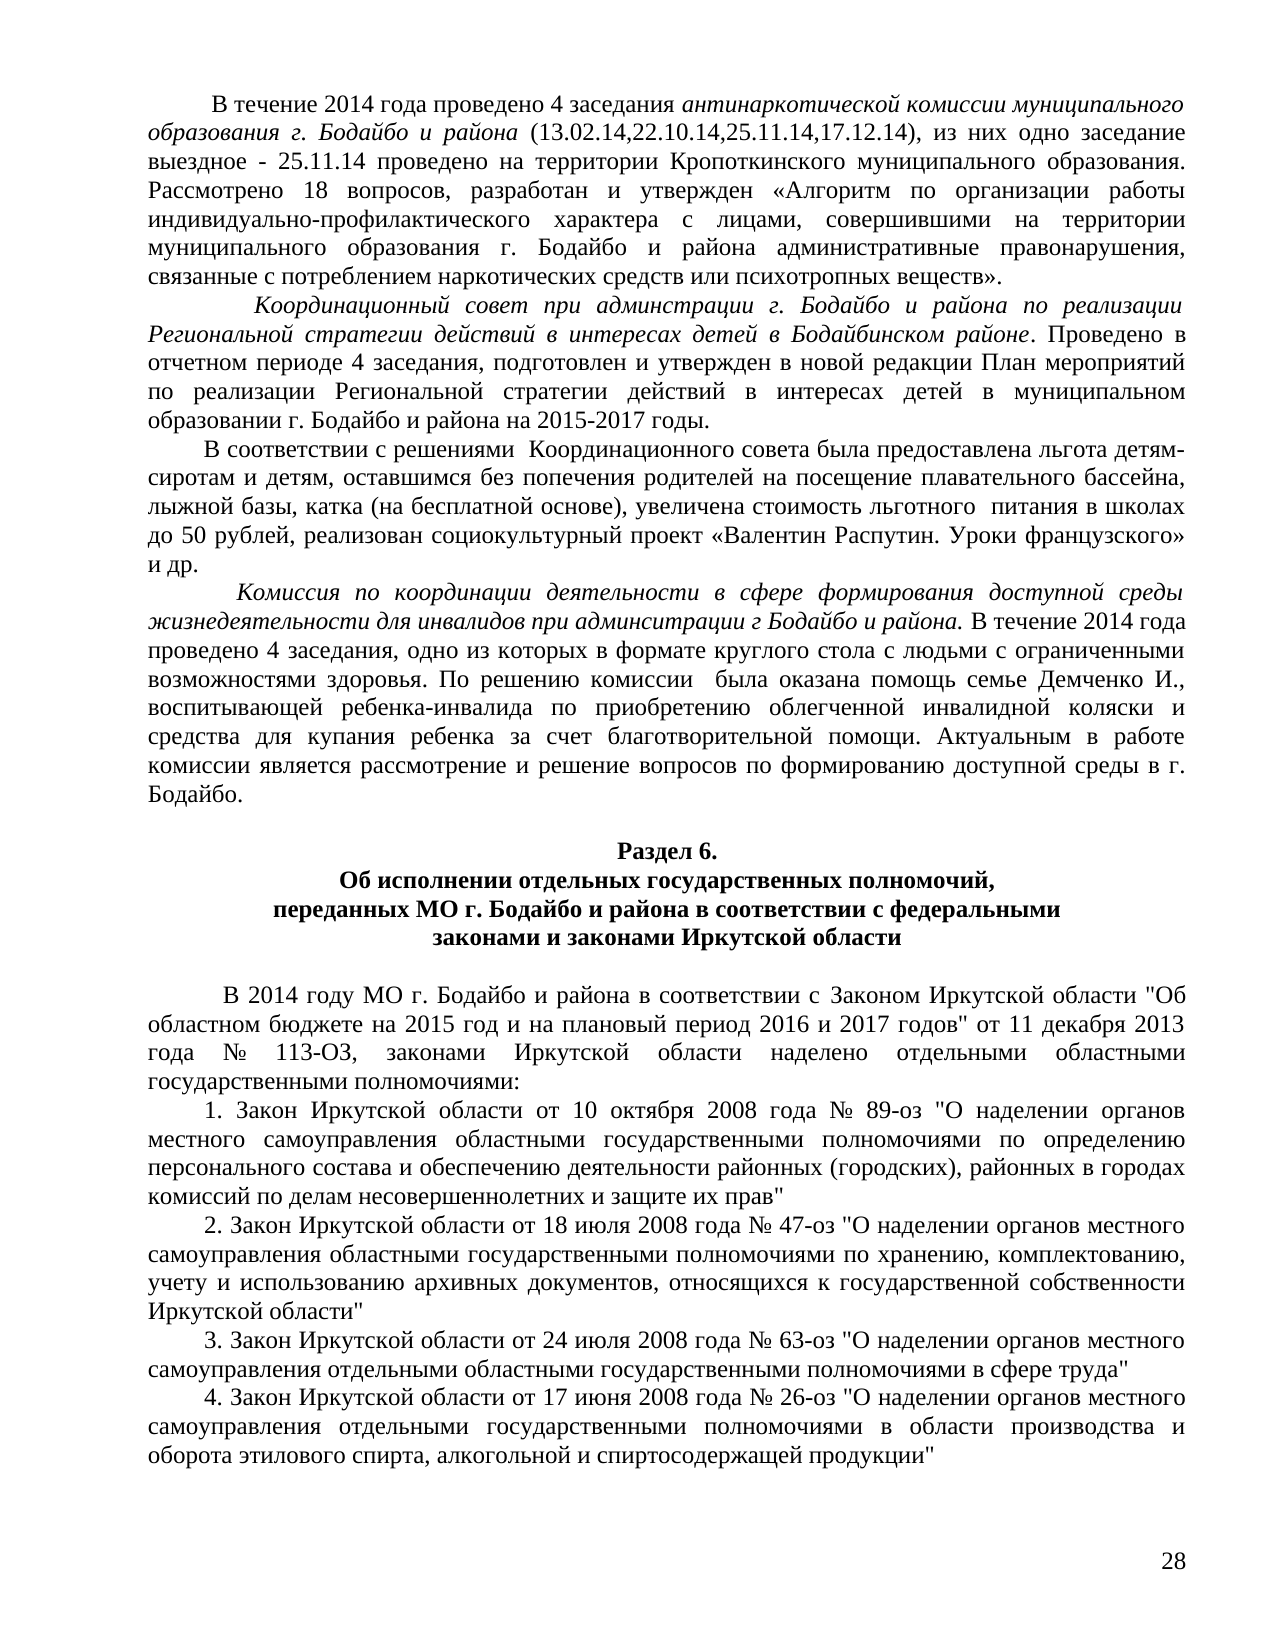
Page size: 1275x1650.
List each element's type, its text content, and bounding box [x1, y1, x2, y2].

text Об исполнении отдельных государственных полномочий, [148, 865, 1186, 894]
text В соответствии с решениями Координационного совета была предоставлена льгота детям-сиротам и детям, оставшимся без попечения родителей на посещение плавательного бассейна, лыжной базы, катка (на бесплатной основе), увеличена стоимость льготного питания в школах до 50 рублей, реализован социокультурный проект «Валентин Распутин. Уроки французского» и др. [148, 434, 1186, 577]
text Координационный совет при админстрации г. Бодайбо и района по реализации Региональной стратегии действий в интересах детей в Бодайбинском районе. Проведено в отчетном периоде 4 заседания, подготовлен и утвержден в новой редакции План мероприятий по реализации Региональной стратегии действий в интересах детей в муниципальном образовании г. Бодайбо и района на 2015-2017 годы. [148, 290, 1186, 434]
text Комиссия по координации деятельности в сфере формирования доступной среды жизнедеятельности для инвалидов при админситрации г Бодайбо и района. В течение 2014 года проведено 4 заседания, одно из которых в формате круглого стола с людьми с ограниченными возможностями здоровья. По решению комиссии была оказана помощь семье Демченко И., воспитывающей ребенка-инвалида по приобретению облегченной инвалидной коляски и средства для купания ребенка за счет благотворительной помощи. Актуальным в работе комиссии является рассмотрение и решение вопросов по формированию доступной среды в г. Бодайбо. [148, 577, 1186, 807]
text 1. Закон Иркутской области от 10 октября 2008 года № 89-оз "О наделении органов местного самоуправления областными государственными полномочиями по определению персонального состава и обеспечению деятельности районных (городских), районных в городах комиссий по делам несовершеннолетних и защите их прав" [148, 1095, 1186, 1210]
text 3. Закон Иркутской области от 24 июля 2008 года № 63-оз "О наделении органов местного самоуправления отдельными областными государственными полномочиями в сфере труда" [148, 1325, 1186, 1382]
text В течение 2014 года проведено 4 заседания антинаркотической комиссии муниципального образования г. Бодайбо и района (13.02.14,22.10.14,25.11.14,17.12.14), из них одно заседание выездное - 25.11.14 проведено на территории Кропоткинского муниципального образования. Рассмотрено 18 вопросов, разработан и утвержден «Алгоритм по организации работы индивидуально-профилактического характера с лицами, совершившими на территории муниципального образования г. Бодайбо и района административные правонарушения, связанные с потреблением наркотических средств или психотропных веществ». [148, 89, 1186, 290]
text В 2014 году МО г. Бодайбо и района в соответствии с Законом Иркутской области "Об областном бюджете на 2015 год и на плановый период 2016 и 2017 годов" от 11 декабря 2013 года № 113-ОЗ, законами Иркутской области наделено отдельными областными государственными полномочиями: [148, 980, 1186, 1095]
text законами и законами Иркутской области [148, 922, 1186, 951]
text Раздел 6. [148, 836, 1186, 865]
text переданных МО г. Бодайбо и района в соответствии с федеральными [148, 894, 1186, 922]
text 2. Закон Иркутской области от 18 июля 2008 года № 47-оз "О наделении органов местного самоуправления областными государственными полномочиями по хранению, комплектованию, учету и использованию архивных документов, относящихся к государственной собственности Иркутской области" [148, 1210, 1186, 1325]
text 4. Закон Иркутской области от 17 июня 2008 года № 26-оз "О наделении органов местного самоуправления отдельными государственными полномочиями в области производства и оборота этилового спирта, алкогольной и спиртосодержащей продукции" [148, 1382, 1186, 1469]
